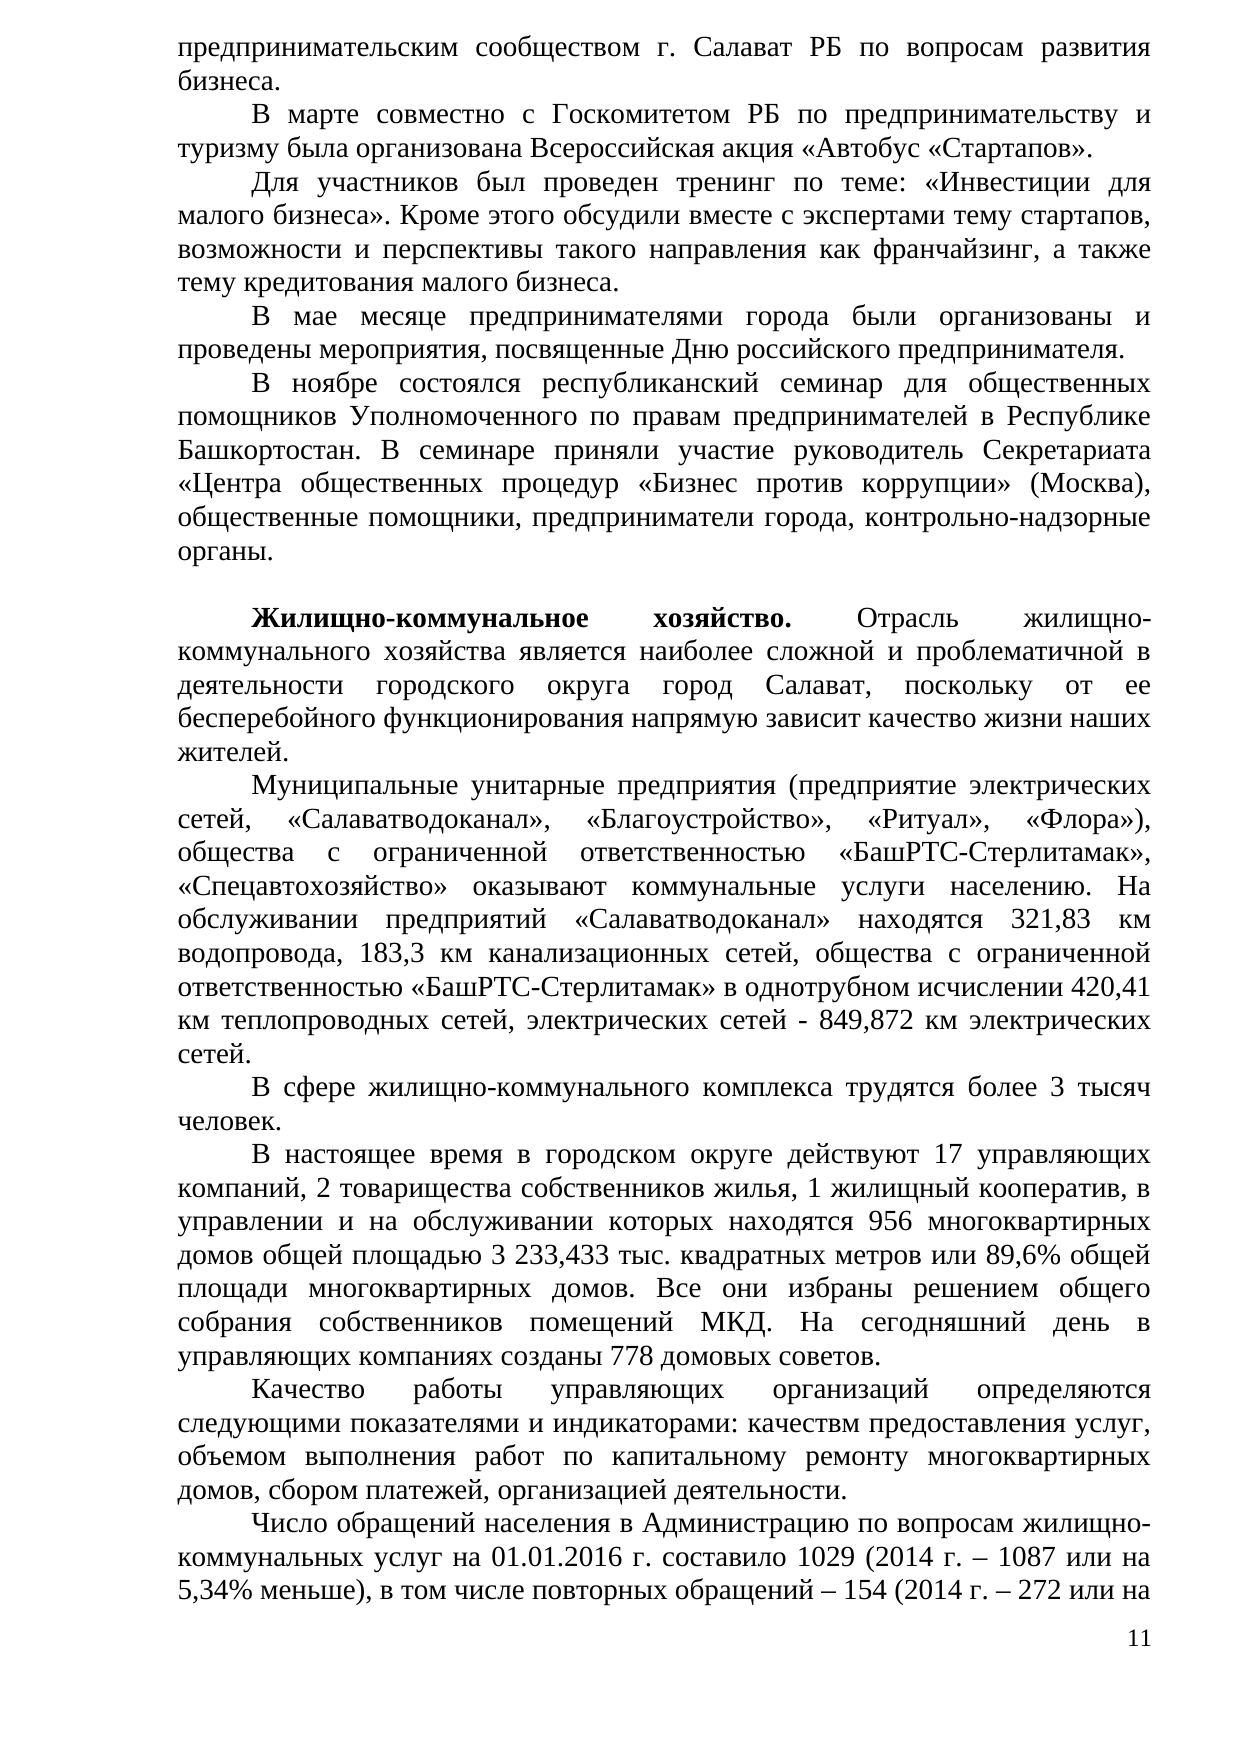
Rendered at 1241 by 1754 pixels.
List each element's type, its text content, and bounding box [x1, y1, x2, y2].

text В мае месяце предпринимателями города были организованы и проведены мероприятия, посвященные Дню российского предпринимателя. [177, 298, 1152, 365]
text Качество работы управляющих организаций определяются следующими показателями и индикаторами: качествм предоставления услуг, объемом выполнения работ по капитальному ремонту многоквартирных домов, сбором платежей, организацией деятельности. [177, 1371, 1152, 1505]
text Для участников был проведен тренинг по теме: «Инвестиции для малого бизнеса». Кроме этого обсудили вместе с экспертами тему стартапов, возможности и перспективы такого направления как франчайзинг, а также тему кредитования малого бизнеса. [177, 164, 1152, 298]
text В настоящее время в городском округе действуют 17 управляющих компаний, 2 товарищества собственников жилья, 1 жилищный кооператив, в управлении и на обслуживании которых находятся 956 многоквартирных домов общей площадью 3 233,433 тыс. квадратных метров или 89,6% общей площади многоквартирных домов. Все они избраны решением общего собрания собственников помещений МКД. На сегодняшний день в управляющих компаниях созданы 778 домовых советов. [177, 1136, 1152, 1371]
text В марте совместно с Госкомитетом РБ по предпринимательству и туризму была организована Всероссийская акция «Автобус «Стартапов». [177, 97, 1152, 164]
text Муниципальные унитарные предприятия (предприятие электрических сетей, «Салаватводоканал», «Благоустройство», «Ритуал», «Флора»), общества с ограниченной ответственностью «БашРТС-Стерлитамак», «Спецавтохозяйство» оказывают коммунальные услуги населению. На обслуживании предприятий «Салаватводоканал» находятся 321,83 км водопровода, 183,3 км канализационных сетей, общества с ограниченной ответственностью «БашРТС-Стерлитамак» в однотрубном исчислении 420,41 км теплопроводных сетей, электрических сетей - 849,872 км электрических сетей. [177, 767, 1152, 1069]
text В сфере жилищно-коммунального комплекса трудятся более 3 тысяч человек. [177, 1069, 1152, 1136]
text В ноябре состоялся республиканский семинар для общественных помощников Уполномоченного по правам предпринимателей в Республике Башкортостан. В семинаре приняли участие руководитель Секретариата «Центра общественных процедур «Бизнес против коррупции» (Москва), общественные помощники, предприниматели города, контрольно-надзорные органы. [177, 365, 1152, 566]
text Жилищно-коммунальное хозяйство. Отрасль жилищно-коммунального хозяйства является наиболее сложной и проблематичной в деятельности городского округа город Салават, поскольку от ее бесперебойного функционирования напрямую зависит качество жизни наших жителей. [177, 600, 1152, 767]
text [177, 1505, 1152, 1606]
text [177, 29, 1152, 97]
